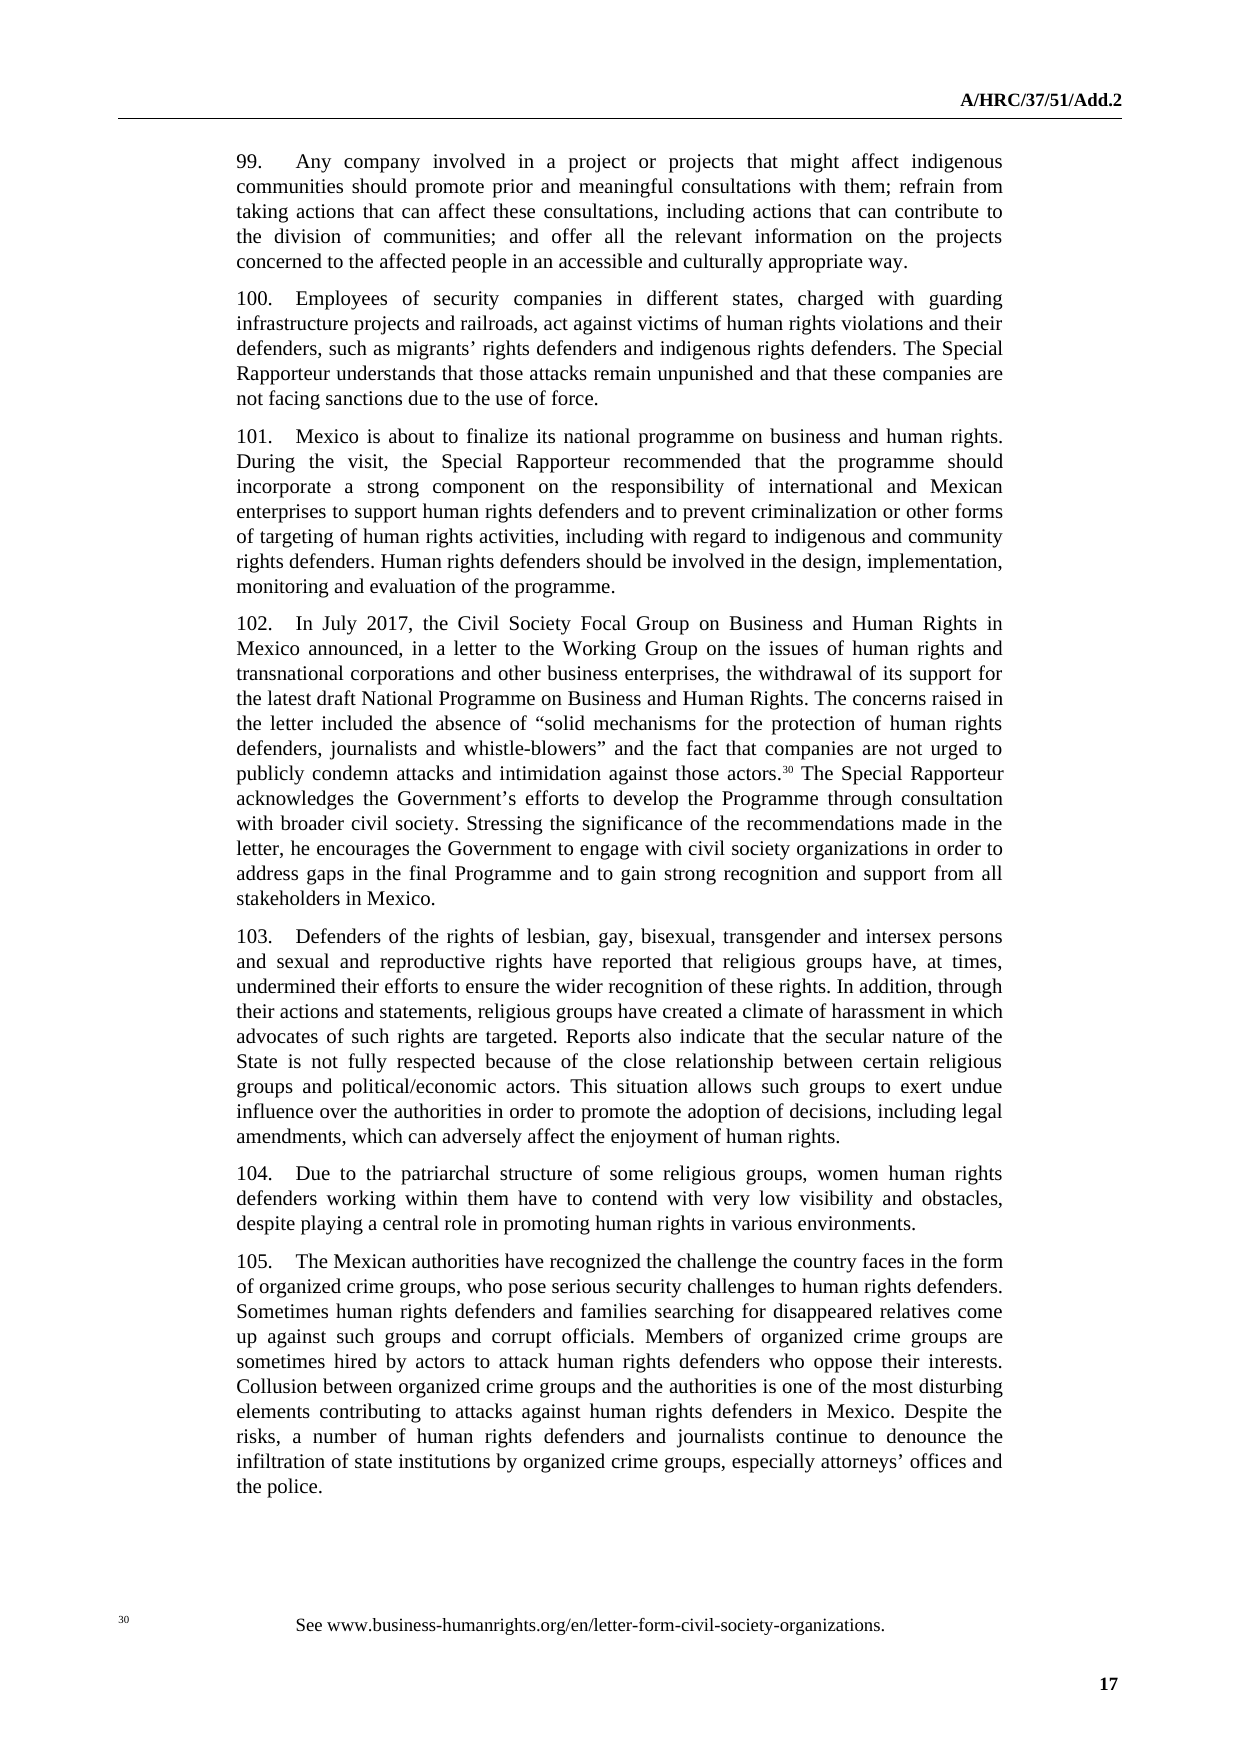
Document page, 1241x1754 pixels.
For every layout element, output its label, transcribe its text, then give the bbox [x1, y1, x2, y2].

text 99. Any company involved in a project or projects that might affect indigenous communities should promote prior and meaningful consultations with them; refrain from taking actions that can affect these consultations, including actions that can contribute to the division of communities; and offer all the relevant information on the projects concerned to the affected people in an accessible and culturally appropriate way. [236, 148, 1004, 273]
text 101. Mexico is about to finalize its national programme on business and human rights. During the visit, the Special Rapporteur recommended that the programme should incorporate a strong component on the responsibility of international and Mexican enterprises to support human rights defenders and to prevent criminalization or other forms of targeting of human rights activities, including with regard to indigenous and community rights defenders. Human rights defenders should be involved in the design, implementation, monitoring and evaluation of the programme. [236, 423, 1004, 598]
text 103. Defenders of the rights of lesbian, gay, bisexual, transgender and intersex persons and sexual and reproductive rights have reported that religious groups have, at times, undermined their efforts to ensure the wider recognition of these rights. In addition, through their actions and statements, religious groups have created a climate of harassment in which advocates of such rights are targeted. Reports also indicate that the secular nature of the State is not fully respected because of the close relationship between certain religious groups and political/economic actors. This situation allows such groups to exert undue influence over the authorities in order to promote the adoption of decisions, including legal amendments, which can adversely affect the enjoyment of human rights. [236, 923, 1004, 1148]
text 104. Due to the patriarchal structure of some religious groups, women human rights defenders working within them have to contend with very low visibility and obstacles, despite playing a central role in promoting human rights in various environments. [236, 1160, 1004, 1235]
text 100. Employees of security companies in different states, charged with guarding infrastructure projects and railroads, act against victims of human rights violations and their defenders, such as migrants’ rights defenders and indigenous rights defenders. The Special Rapporteur understands that those attacks remain unpunished and that these companies are not facing sanctions due to the use of force. [236, 285, 1004, 410]
text 102. In July 2017, the Civil Society Focal Group on Business and Human Rights in Mexico announced, in a letter to the Working Group on the issues of human rights and transnational corporations and other business enterprises, the withdrawal of its support for the latest draft National Programme on Business and Human Rights. The concerns raised in the letter included the absence of “solid mechanisms for the protection of human rights defenders, journalists and whistle-blowers” and the fact that companies are not urged to publicly condemn attacks and intimidation against those actors. The Special Rapporteur acknowledges the Government’s efforts to develop the Programme through consultation with broader civil society. Stressing the significance of the recommendations made in the letter, he encourages the Government to engage with civil society organizations in order to address gaps in the final Programme and to gain strong recognition and support from all stakeholders in Mexico. [236, 610, 1004, 910]
text 105. The Mexican authorities have recognized the challenge the country faces in the form of organized crime groups, who pose serious security challenges to human rights defenders. Sometimes human rights defenders and families searching for disappeared relatives come up against such groups and corrupt officials. Members of organized crime groups are sometimes hired by actors to attack human rights defenders who oppose their interests. Collusion between organized crime groups and the authorities is one of the most disturbing elements contributing to attacks against human rights defenders in Mexico. Despite the risks, a number of human rights defenders and journalists continue to denounce the infiltration of state institutions by organized crime groups, especially attorneys’ offices and the police. [236, 1248, 1004, 1498]
